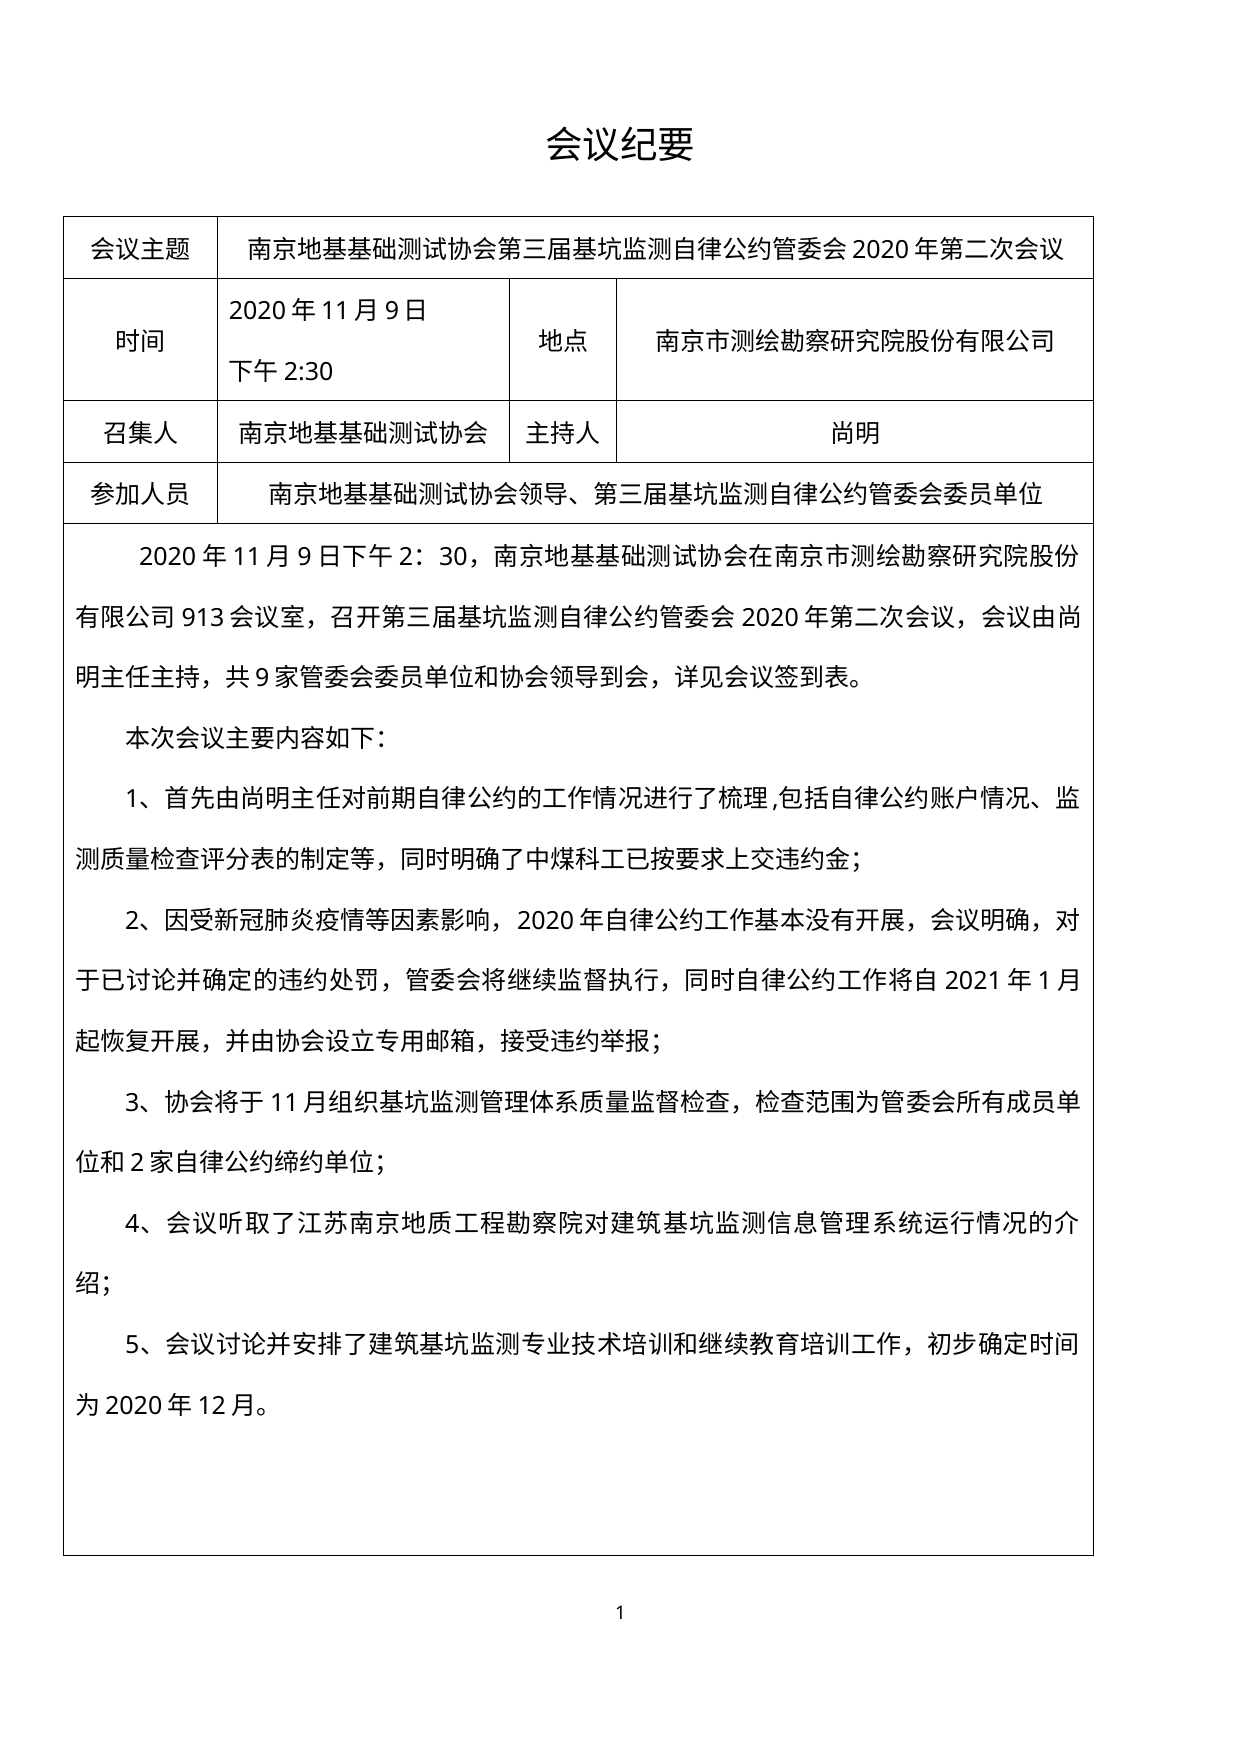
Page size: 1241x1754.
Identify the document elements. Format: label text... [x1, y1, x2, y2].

table_header 南京地基基础测试协会第三届基坑监测自律公约管委会2020年第二次会议 [218, 217, 1093, 278]
table_cell 时间 [64, 279, 217, 400]
table_cell 南京地基基础测试协会领导、第三届基坑监测自律公约管委会委员单位 [218, 463, 1093, 523]
table_cell 主持人 [510, 401, 616, 462]
text 会议纪要 [75, 112, 1165, 173]
table_cell 南京地基基础测试协会 [218, 401, 509, 462]
table_cell 南京市测绘勘察研究院股份有限公司 [617, 279, 1093, 400]
table_cell 参加人员 [64, 463, 217, 523]
table_header 会议主题 [64, 217, 217, 278]
table_cell 召集人 [64, 401, 217, 462]
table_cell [64, 524, 1093, 1555]
table_cell 尚明 [617, 401, 1093, 462]
table_cell 2020年11月9日 下午2:30 [218, 279, 509, 400]
table_cell 地点 [510, 279, 616, 400]
